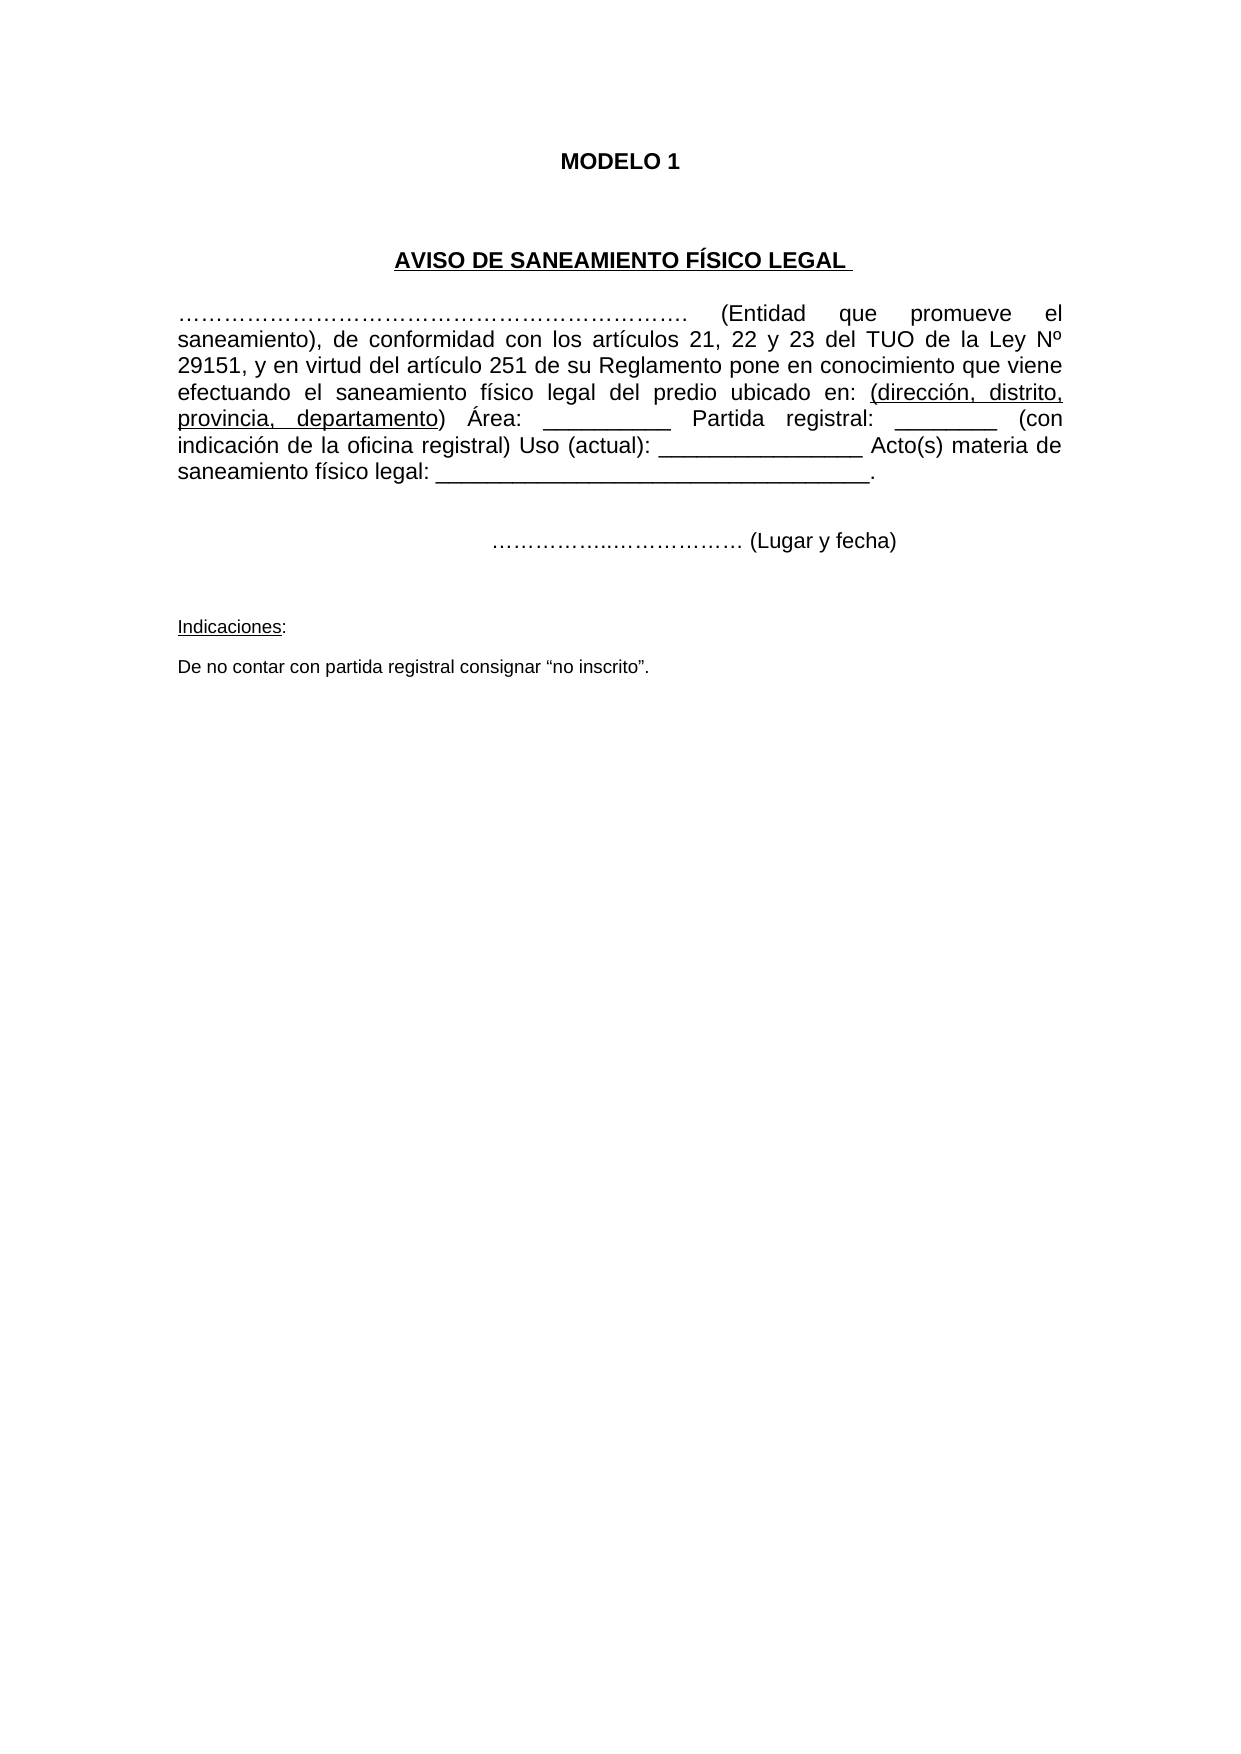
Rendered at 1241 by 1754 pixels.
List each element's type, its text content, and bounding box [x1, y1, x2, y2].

text De no contar con partida registral consignar “no inscrito”. [177, 656, 1063, 677]
text Indicaciones: [177, 616, 1063, 637]
text …………………………………………………………. (Entidad que promueve el saneamiento), de conformidad con los artículos 21, 22 y 23 del TUO de la Ley Nº 29151, y en virtud del artículo 251 de su Reglamento pone en conocimiento que viene efectuando el saneamiento físico legal del predio ubicado en: (dirección, distrito, provincia, departamento) Área: __________ Partida registral: ________ (con indicación de la oficina registral) Uso (actual): ________________ Acto(s) materia de saneamiento físico legal: __________________________________. [177, 300, 1063, 484]
text ……………..……………… (Lugar y fecha) [251, 528, 1063, 553]
text AVISO DE SANEAMIENTO FÍSICO LEGAL [177, 247, 1063, 273]
text MODELO 1 [177, 148, 1063, 174]
